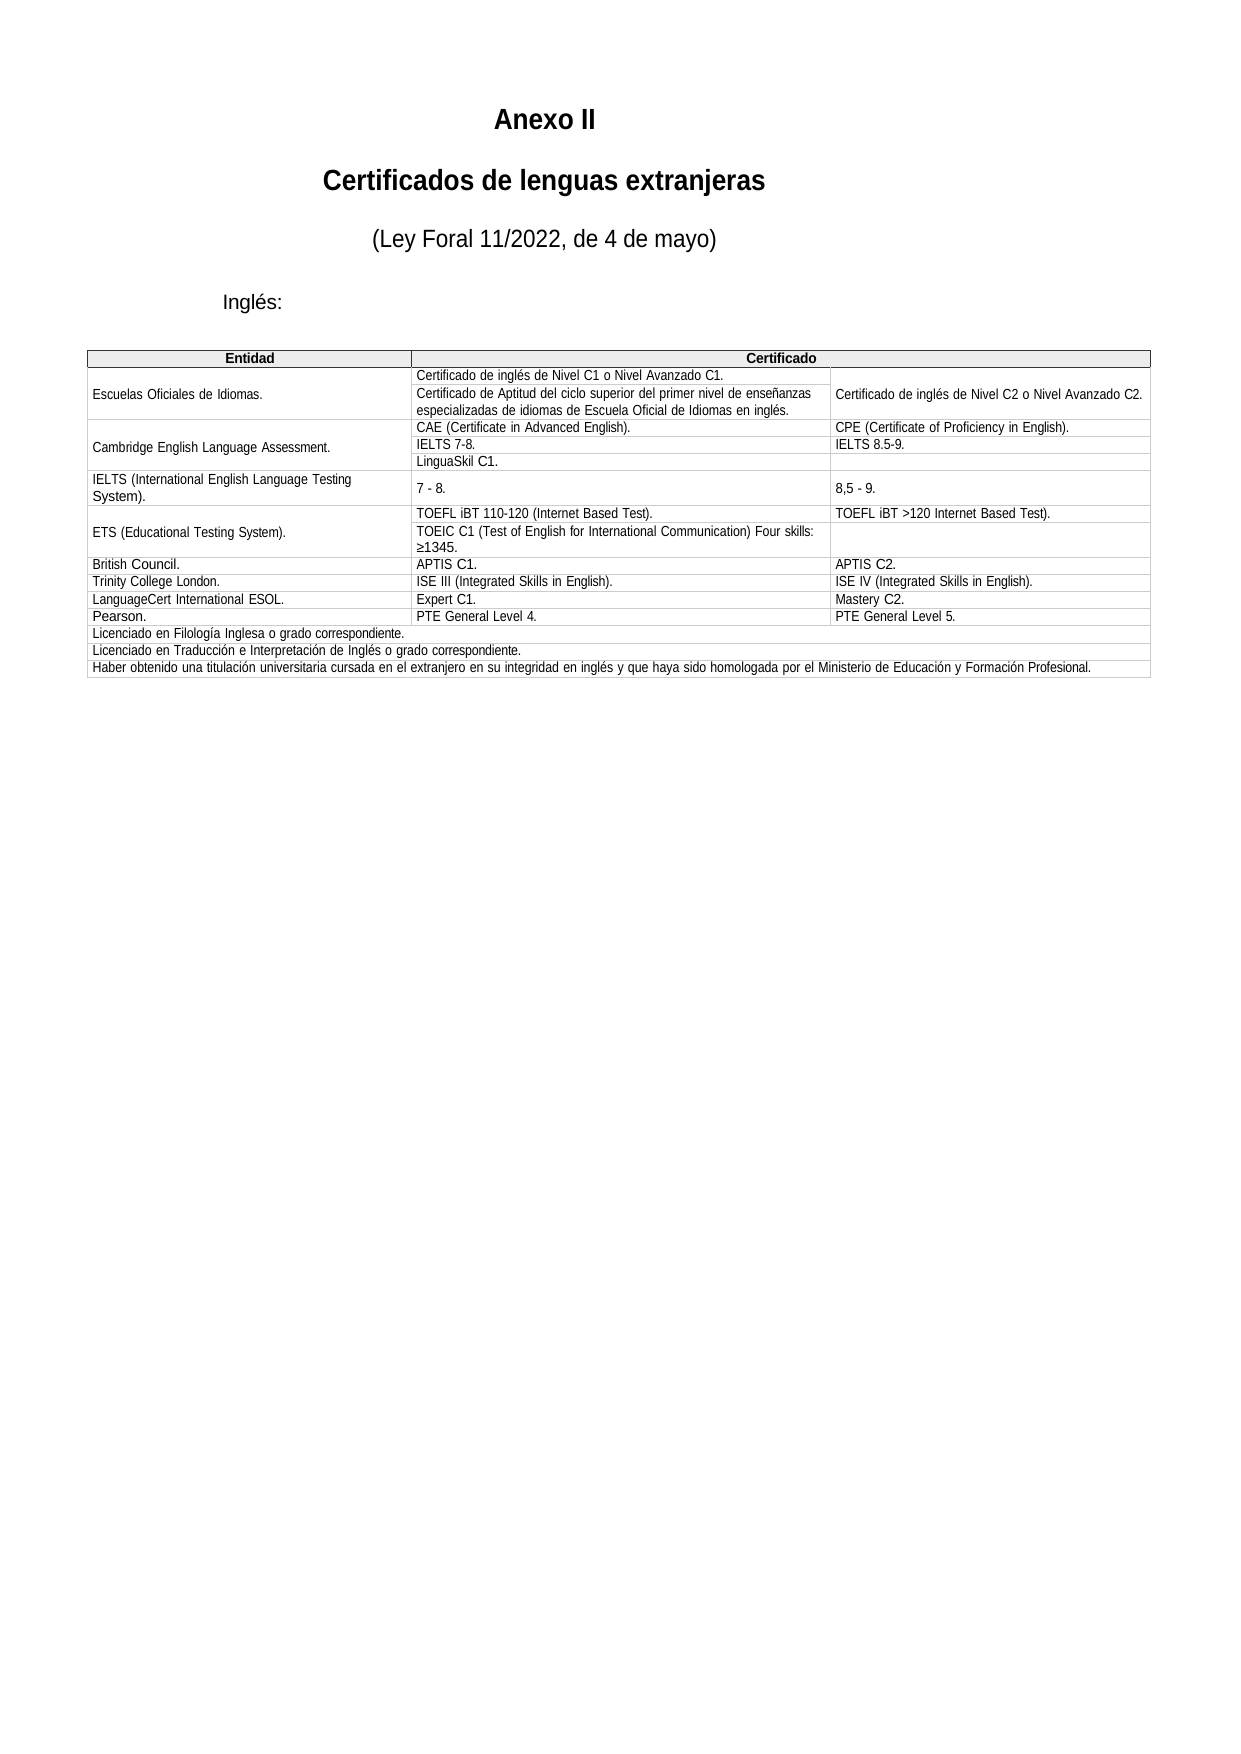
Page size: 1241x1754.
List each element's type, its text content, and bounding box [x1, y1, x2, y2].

table_cell Trinity College London. [88, 575, 411, 591]
table_cell TOEFL iBT >120 Internet Based Test). [831, 506, 1150, 522]
table_cell LinguaSkil C1. [412, 454, 830, 470]
table_cell Escuelas Oficiales de Idiomas. [88, 368, 411, 419]
text Inglés: [222, 290, 1165, 314]
table_cell ISE III (Integrated Skills in English). [412, 575, 830, 591]
table_cell IELTS 8.5-9. [831, 437, 1150, 453]
table_cell Certificado de inglés de Nivel C2 o Nivel Avanzado C2. [831, 368, 1150, 419]
table_cell ETS (Educational Testing System). [88, 506, 411, 557]
table_cell 8,5 - 9. [831, 471, 1150, 505]
table_cell Expert C1. [412, 592, 830, 608]
table_cell [831, 523, 1150, 557]
table_cell TOEIC C1 (Test of English for International Communication) Four skills: ≥1345. [412, 523, 830, 557]
table_cell TOEFL iBT 110-120 (Internet Based Test). [412, 506, 830, 522]
table_cell APTIS C1. [412, 558, 830, 574]
table_cell Mastery C2. [831, 592, 1150, 608]
table_cell British Council. [88, 558, 411, 574]
text Certificados de lenguas extranjeras [75, 163, 1014, 196]
table_cell Cambridge English Language Assessment. [88, 420, 411, 470]
table_cell Licenciado en Filología Inglesa o grado correspondiente. [88, 626, 1150, 642]
text Anexo II [75, 102, 1014, 136]
table_cell CAE (Certificate in Advanced English). [412, 420, 830, 436]
table_cell Haber obtenido una titulación universitaria cursada en el extranjero en su integridad en inglés y que haya sido homologada por el Ministerio de Educación y Formación Profesional. [88, 661, 1150, 677]
table_cell ISE IV (Integrated Skills in English). [831, 575, 1150, 591]
table_cell APTIS C2. [831, 558, 1150, 574]
table_cell PTE General Level 5. [831, 609, 1150, 625]
table_cell Certificado de Aptitud del ciclo superior del primer nivel de enseñanzas especializadas de idiomas de Escuela Oficial de Idiomas en inglés. [412, 385, 830, 419]
table_cell CPE (Certificate of Proficiency in English). [831, 420, 1150, 436]
table_header Entidad [88, 351, 411, 367]
table_cell PTE General Level 4. [412, 609, 830, 625]
table_cell LanguageCert International ESOL. [88, 592, 411, 608]
table_cell IELTS (International English Language Testing System). [88, 471, 411, 505]
table_cell IELTS 7-8. [412, 437, 830, 453]
table_cell 7 - 8. [412, 471, 830, 505]
text (Ley Foral 11/2022, de 4 de mayo) [75, 224, 1014, 252]
table_header Certificado [412, 351, 1150, 367]
table_cell Licenciado en Traducción e Interpretación de Inglés o grado correspondiente. [88, 644, 1150, 660]
table_cell Certificado de inglés de Nivel C1 o Nivel Avanzado C1. [412, 368, 830, 384]
table_cell [831, 454, 1150, 470]
table_cell Pearson. [88, 609, 411, 625]
